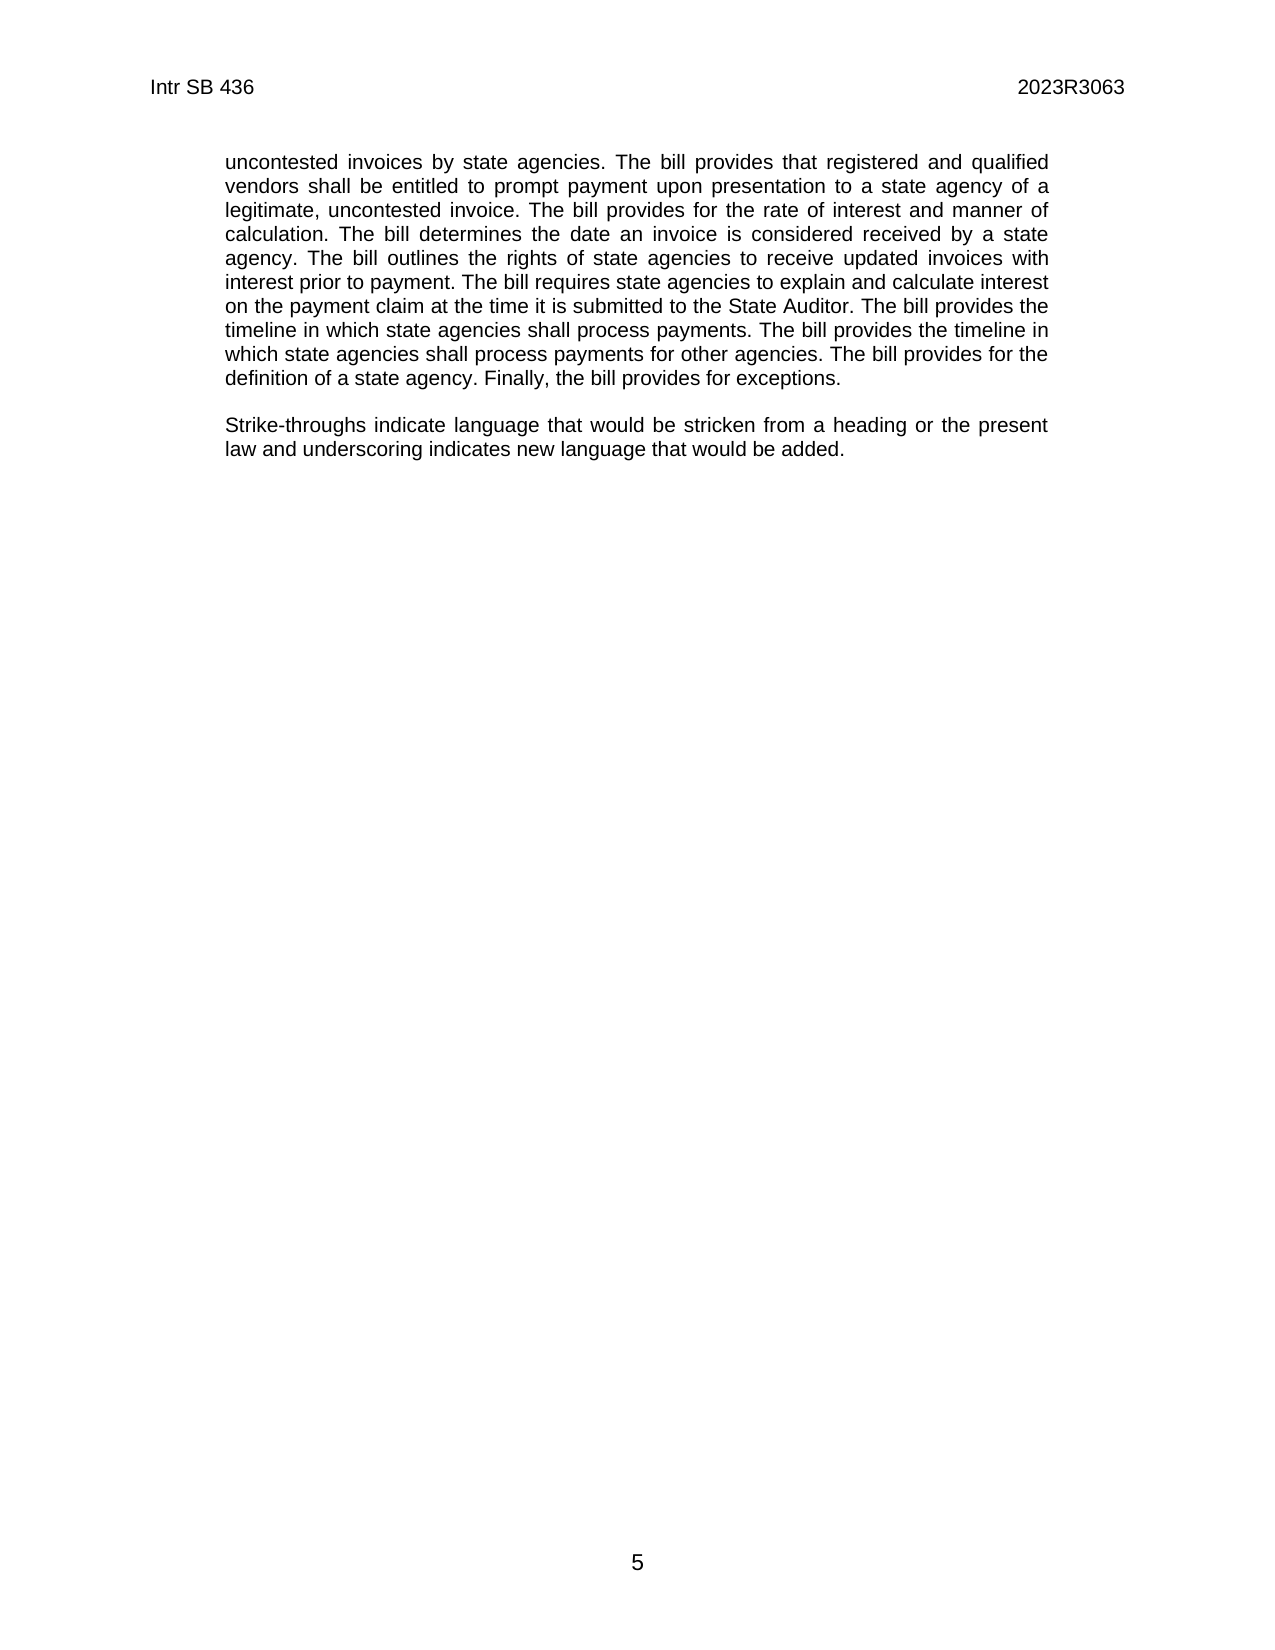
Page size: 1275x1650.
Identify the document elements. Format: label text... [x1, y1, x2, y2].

text Strike-throughs indicate language that would be stricken from a heading or the present law and underscoring indicates new language that would be added. [225, 412, 1050, 460]
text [225, 150, 1050, 389]
